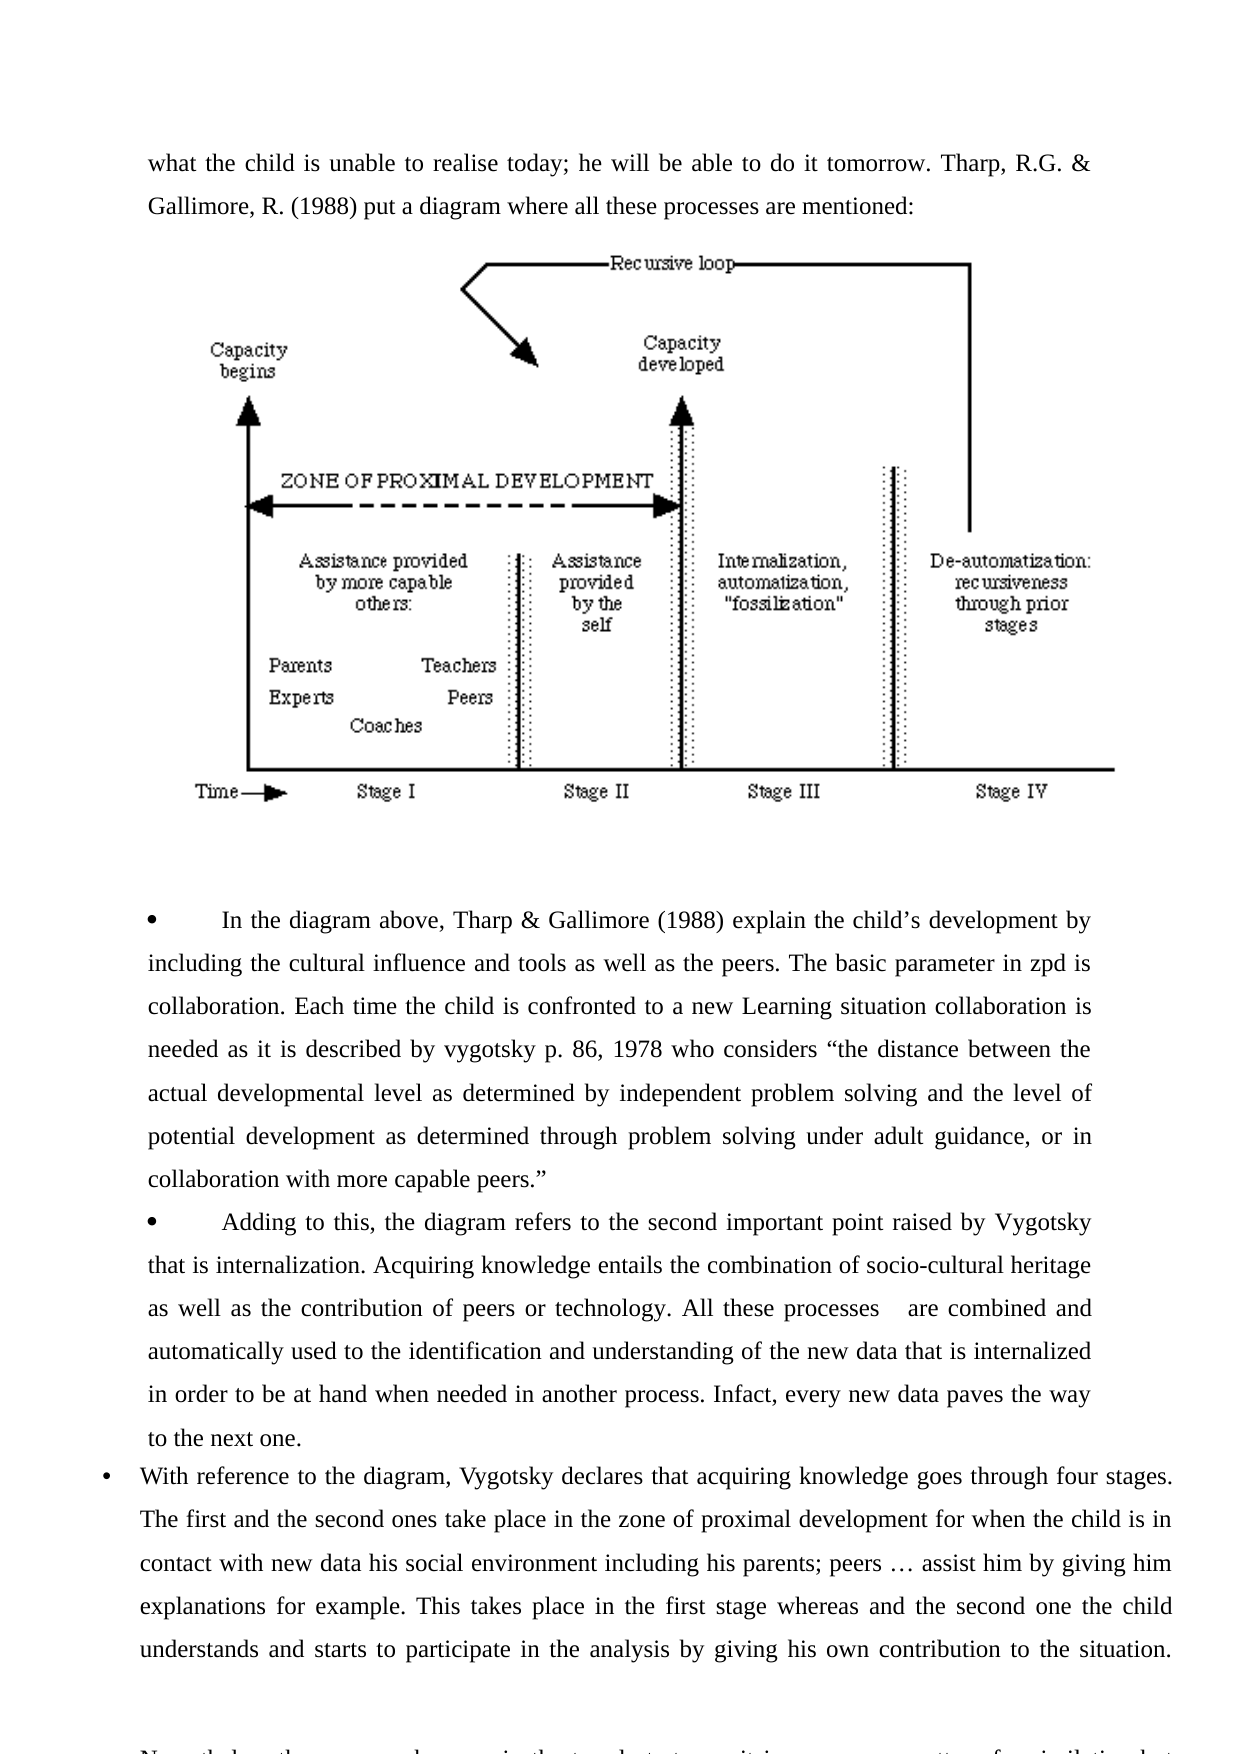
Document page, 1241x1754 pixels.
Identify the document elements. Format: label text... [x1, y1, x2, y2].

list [148, 148, 1093, 219]
picture [185, 233, 1130, 818]
list In the diagram above, Tharp & Gallimore (1988) explain the child’s development by including the cultural influence and tools as well as the peers. The basic parameter in zpd is collaboration. Each time the child is confronted to a new Learning situation collaboration is needed as it is described by vygotsky p. 86, 1978 who considers “the distance between the actual developmental level as determined by independent problem solving and the level of potential development as determined through problem solving under adult guidance, or in collaboration with more capable peers.” [148, 905, 1093, 1193]
list Adding to this, the diagram refers to the second important point raised by Vygotsky that is internalization. Acquiring knowledge entails the combination of socio-cultural heritage as well as the contribution of peers or technology. All these processes are combined and automatically used to the identification and understanding of the new data that is internalized in order to be at hand when needed in another process. Infact, every new data paves the way to the next one. [148, 1207, 1093, 1451]
